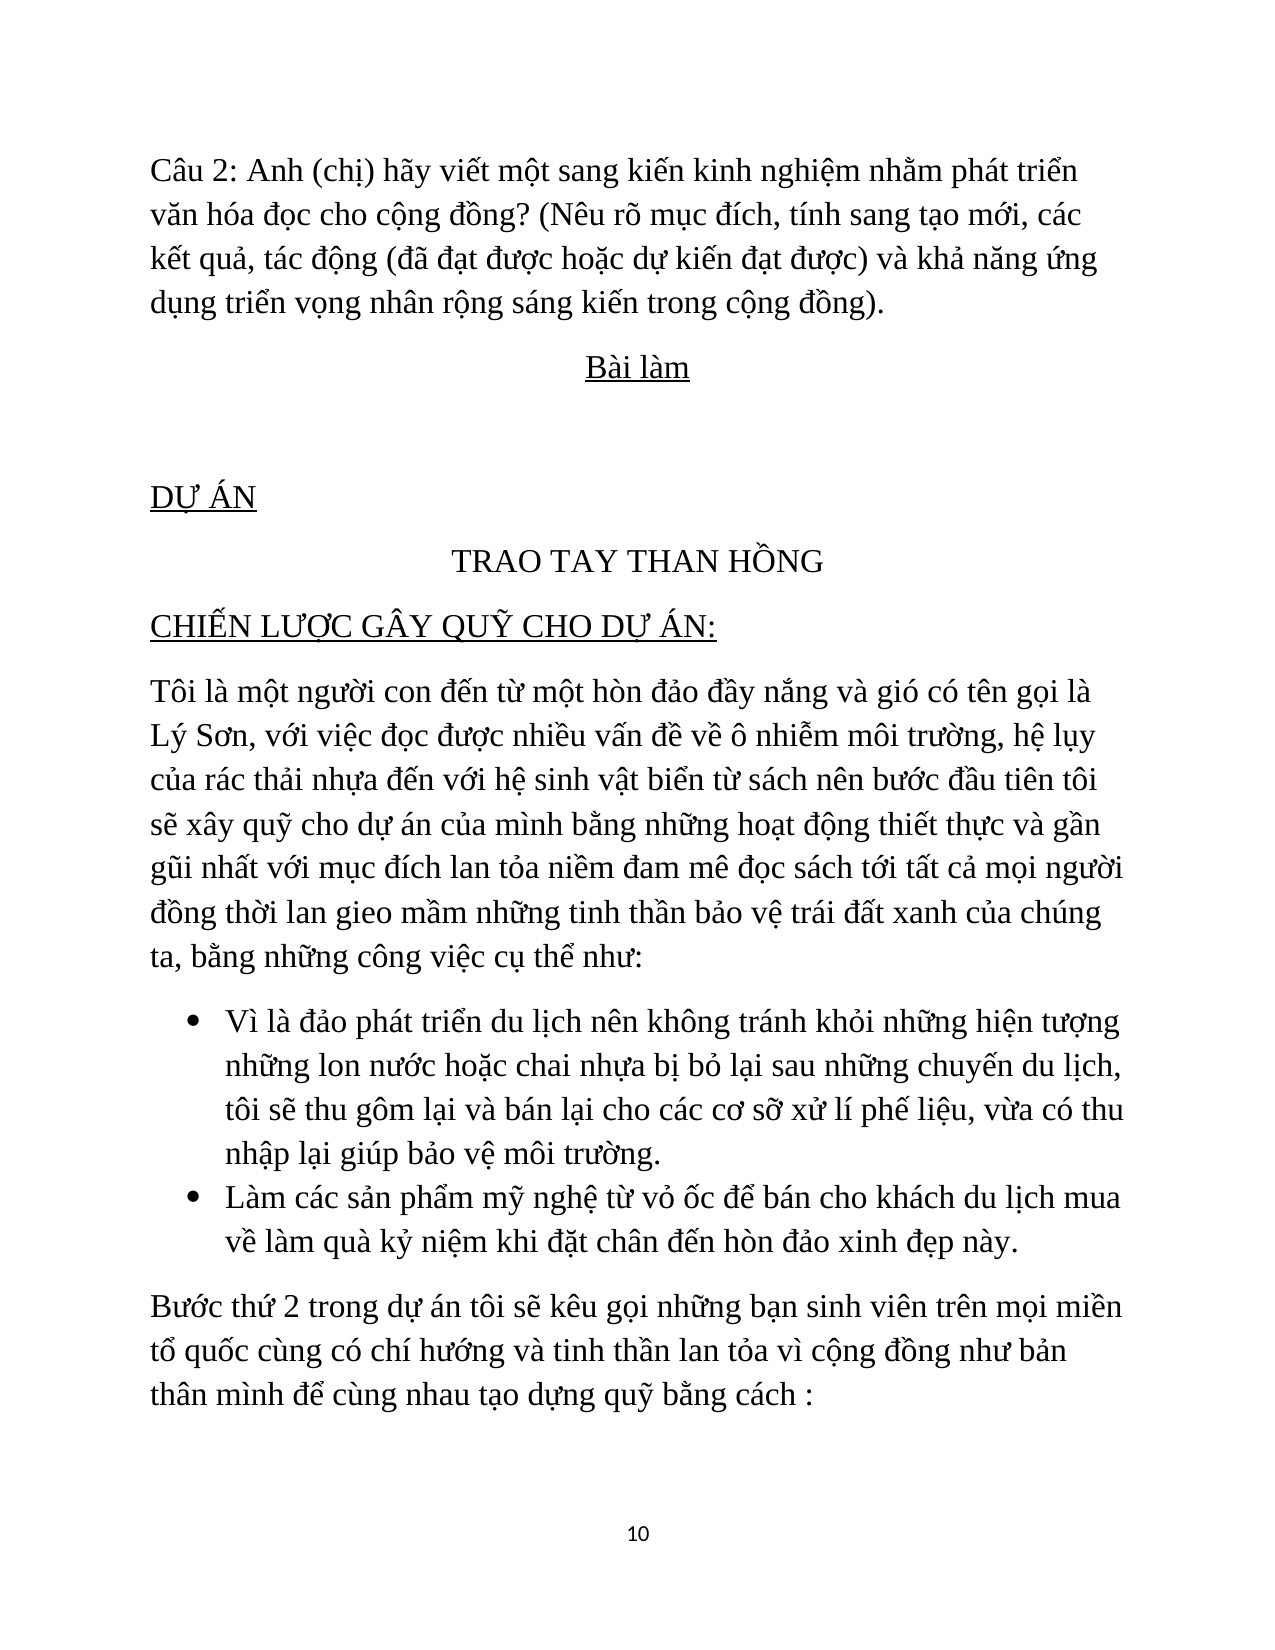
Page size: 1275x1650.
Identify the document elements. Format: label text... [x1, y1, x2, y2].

text Bước thứ 2 trong dự án tôi sẽ kêu gọi những bạn sinh viên trên mọi miền tổ quốc cùng có chí hướng và tinh thần lan tỏa vì cộng đồng như bản thân mình để cùng nhau tạo dựng quỹ bằng cách : [150, 1286, 1125, 1412]
text Tôi là một người con đến từ một hòn đảo đầy nắng và gió có tên gọi là Lý Sơn, với việc đọc được nhiều vấn đề về ô nhiễm môi trường, hệ lụy của rác thải nhựa đến với hệ sinh vật biển từ sách nên bước đầu tiên tôi sẽ xây quỹ cho dự án của mình bằng những hoạt động thiết thực và gần gũi nhất với mục đích lan tỏa niềm đam mê đọc sách tới tất cả mọi người đồng thời lan gieo mầm những tinh thần bảo vệ trái đất xanh của chúng ta, bằng những công việc cụ thể như: [150, 672, 1125, 974]
text Bài làm [150, 347, 1125, 385]
text DỰ ÁN [150, 477, 1125, 515]
text Câu 2: Anh (chị) hãy viết một sang kiến kinh nghiệm nhằm phát triển văn hóa đọc cho cộng đồng? (Nêu rõ mục đích, tính sang tạo mới, các kết quả, tác động (đã đạt được hoặc dự kiến đạt được) và khả năng ứng dụng triển vọng nhân rộng sáng kiến trong cộng đồng). [150, 150, 1125, 321]
list Làm các sản phẩm mỹ nghệ từ vỏ ốc để bán cho khách du lịch mua về làm quà kỷ niệm khi đặt chân đến hòn đảo xinh đẹp này. [187, 1177, 1125, 1259]
text TRAO TAY THAN HỒNG [150, 542, 1125, 580]
text CHIẾN LƯỢC GÂY QUỸ CHO DỰ ÁN: [150, 607, 1125, 645]
list Vì là đảo phát triển du lịch nên không tránh khỏi những hiện tượng những lon nước hoặc chai nhựa bị bỏ lại sau những chuyến du lịch, tôi sẽ thu gôm lại và bán lại cho các cơ sỡ xử lí phế liệu, vừa có thu nhập lại giúp bảo vệ môi trường. [187, 1001, 1125, 1171]
